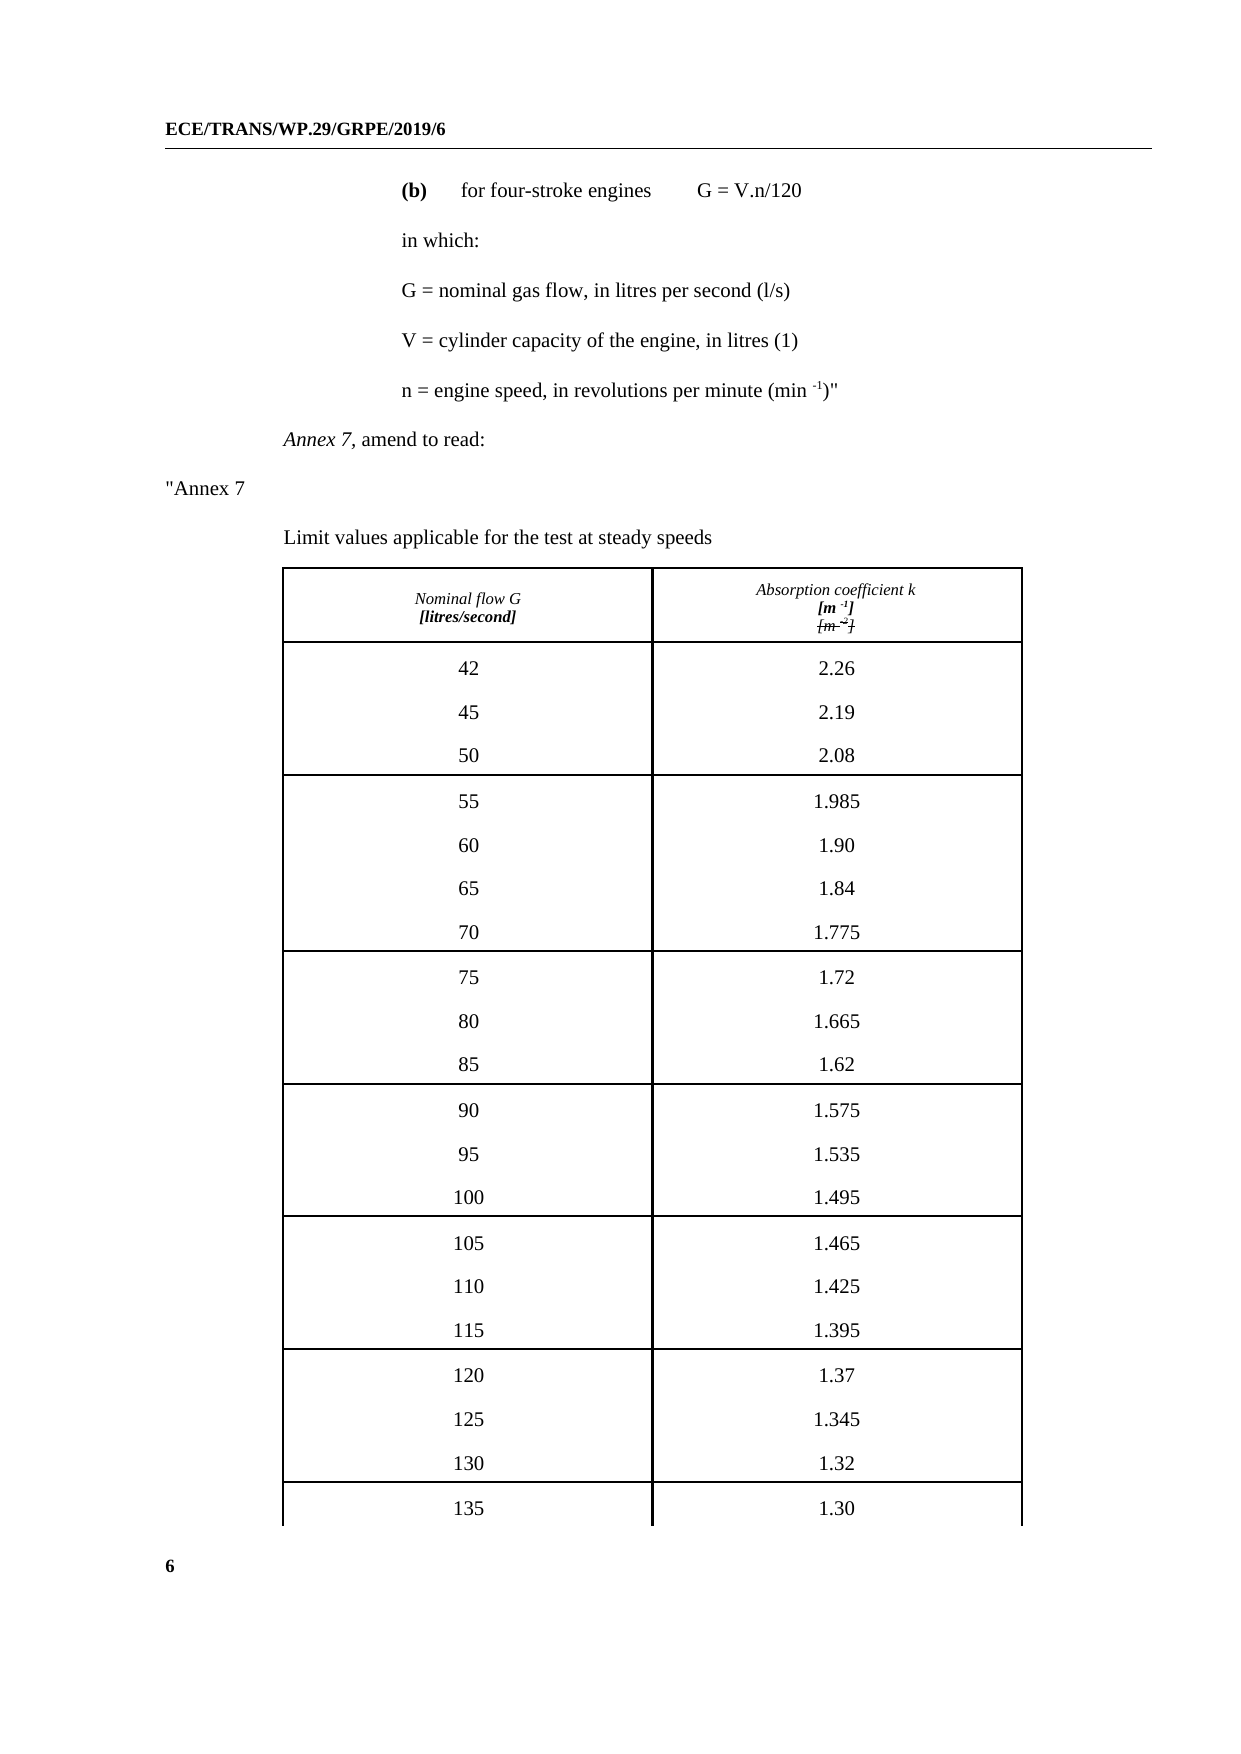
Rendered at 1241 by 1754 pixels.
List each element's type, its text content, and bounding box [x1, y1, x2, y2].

table_cell 1.84 [654, 863, 1021, 906]
table_cell 110 [284, 1261, 651, 1304]
table_cell 75 [284, 952, 651, 995]
table_cell 2.19 [654, 686, 1021, 730]
table_cell 1.495 [654, 1172, 1021, 1215]
table_cell 1.30 [654, 1483, 1021, 1526]
table_cell 85 [284, 1039, 651, 1082]
table_cell 50 [284, 730, 651, 773]
table_cell 2.26 [654, 643, 1021, 686]
table_cell 45 [284, 686, 651, 730]
table_cell 80 [284, 995, 651, 1039]
table_cell 55 [284, 776, 651, 819]
table_cell 125 [284, 1394, 651, 1437]
table_cell 115 [284, 1304, 651, 1348]
table_cell 1.72 [654, 952, 1021, 995]
table_cell 1.465 [654, 1217, 1021, 1261]
table_cell 1.90 [654, 819, 1021, 863]
table_cell 130 [284, 1437, 651, 1481]
text V = cylinder capacity of the engine, in litres (1) [401, 327, 1052, 352]
table_cell 1.665 [654, 995, 1021, 1039]
table_cell 1.575 [654, 1085, 1021, 1128]
table_cell 1.775 [654, 906, 1021, 950]
table_cell 1.37 [654, 1350, 1021, 1393]
table_cell 120 [284, 1350, 651, 1393]
subtitle Limit values applicable for the test at steady speeds [165, 525, 1152, 549]
table_cell 100 [284, 1172, 651, 1215]
table_cell 65 [284, 863, 651, 906]
table_cell 1.395 [654, 1304, 1021, 1348]
table_cell 90 [284, 1085, 651, 1128]
table_header Absorption coefficient k [m -1] [m -2] [654, 569, 1021, 641]
table_cell 70 [284, 906, 651, 950]
table_cell 2.08 [654, 730, 1021, 773]
table_cell 60 [284, 819, 651, 863]
table_cell 1.345 [654, 1394, 1021, 1437]
text G = nominal gas flow, in litres per second (l/s) [401, 277, 1052, 302]
table_cell 105 [284, 1217, 651, 1261]
table_cell 1.62 [654, 1039, 1021, 1082]
table_cell 1.535 [654, 1128, 1021, 1172]
table_cell 1.425 [654, 1261, 1021, 1304]
table_cell 1.985 [654, 776, 1021, 819]
text Annex 7, amend to read: [283, 427, 1034, 451]
table_cell 135 [284, 1483, 651, 1526]
table_cell 42 [284, 643, 651, 686]
text (b) for four-stroke engines G = V.n/120 [401, 177, 1052, 202]
text in which: [401, 227, 1052, 252]
table_cell 95 [284, 1128, 651, 1172]
subtitle "Annex 7 [165, 476, 1152, 500]
text n = engine speed, in revolutions per minute (min -1)" [401, 377, 1052, 402]
table_cell 1.32 [654, 1437, 1021, 1481]
table_header Nominal flow G [litres/second] [284, 569, 651, 641]
